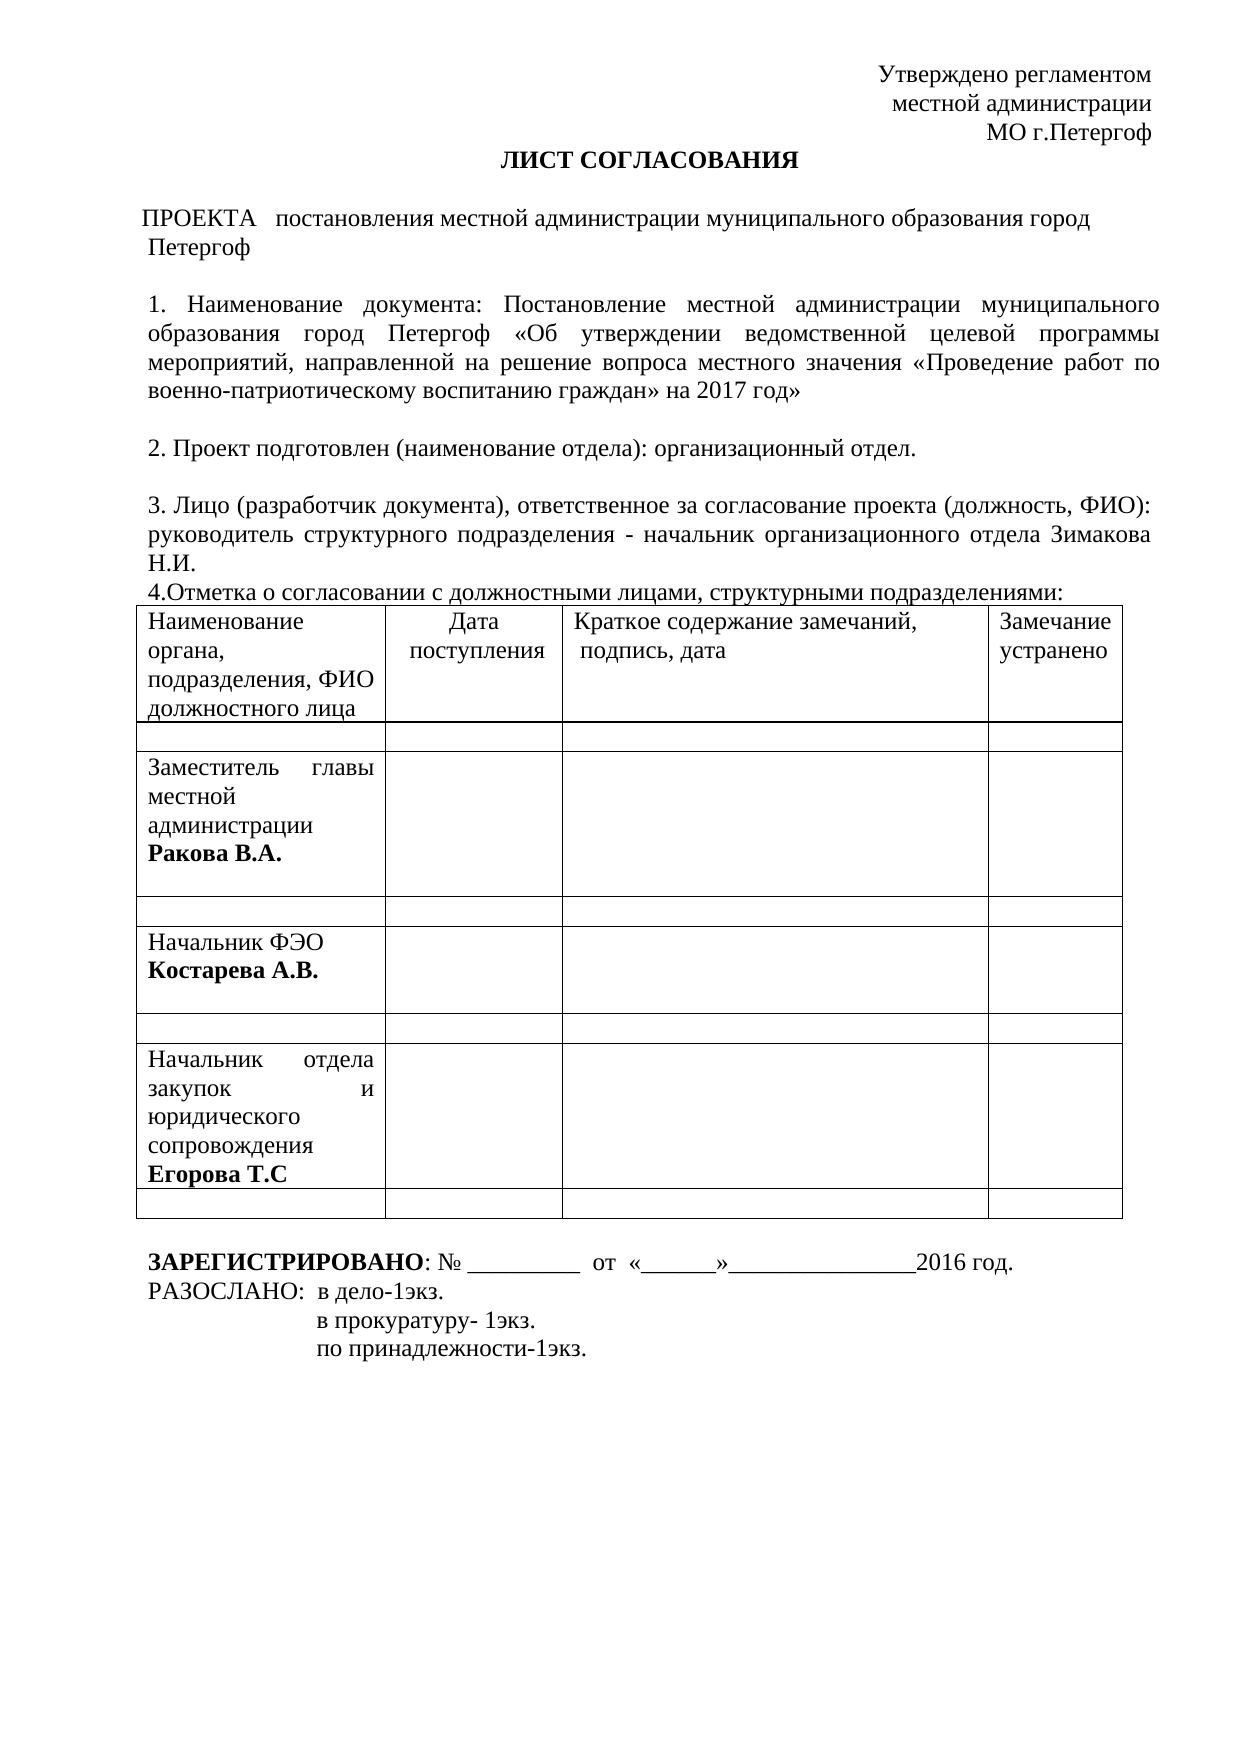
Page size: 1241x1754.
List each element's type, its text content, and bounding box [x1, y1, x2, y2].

table_cell [386, 1189, 562, 1217]
text РАЗОСЛАНО: в дело-1экз. [148, 1276, 1152, 1305]
table_cell [989, 927, 1122, 1013]
table_cell [563, 897, 988, 926]
table_cell Начальник отдела закупок и юридического сопровождения Егорова Т.С [137, 1044, 385, 1188]
table_cell [386, 897, 562, 926]
text по принадлежности-1экз. [148, 1333, 1152, 1362]
table_cell [386, 927, 562, 1013]
table_header Наименование органа, подразделения, ФИО должностного лица [137, 606, 385, 721]
table_cell [386, 723, 562, 751]
table_cell [563, 723, 988, 751]
table_header Дата поступления [386, 606, 562, 721]
text в прокуратуру- 1экз. [148, 1305, 1152, 1333]
table_cell [563, 1014, 988, 1043]
table_cell [137, 1014, 385, 1043]
table_cell [137, 723, 385, 751]
text ЛИСТ СОГЛАСОВАНИЯ [148, 145, 1152, 174]
table_cell [563, 1044, 988, 1188]
text 2. Проект подготовлен (наименование отдела): организационный отдел. [148, 433, 1152, 462]
table_cell [989, 897, 1122, 926]
table_cell Начальник ФЭО Костарева А.В. [137, 927, 385, 1013]
table_cell [563, 752, 988, 896]
table_cell [563, 927, 988, 1013]
table_cell [137, 897, 385, 926]
text 1. Наименование документа: Постановление местной администрации муниципального образования город Петергоф «Об утверждении ведомственной целевой программы мероприятий, направленной на решение вопроса местного значения «Проведение работ по военно-патриотическому воспитанию граждан» на 2017 год» [148, 289, 1160, 404]
table_cell Заместитель главы местной администрации Ракова В.А. [137, 752, 385, 896]
text 4.Отметка о согласовании с должностными лицами, структурными подразделениями: [148, 577, 1152, 605]
text МО г.Петергоф [148, 117, 1152, 145]
table_cell [989, 723, 1122, 751]
text ЗАРЕГИСТРИРОВАНО: № _________ от «______»_______________2016 год. [148, 1247, 1152, 1276]
table_cell [989, 1014, 1122, 1043]
table_header Замечание устранено [989, 606, 1122, 721]
table_cell [137, 1189, 385, 1217]
text местной администрации [148, 88, 1152, 117]
text Утверждено регламентом [148, 59, 1152, 88]
table_cell [386, 1044, 562, 1188]
table_cell [386, 1014, 562, 1043]
table_cell [989, 1189, 1122, 1217]
table_cell [386, 752, 562, 896]
text 3. Лицо (разработчик документа), ответственное за согласование проекта (должность, ФИО): руководитель структурного подразделения - начальник организационного отдела Зимакова Н.И. [148, 490, 1152, 577]
text ПРОЕКТА постановления местной администрации муниципального образования город Петергоф [91, 203, 1152, 260]
table_cell [989, 1044, 1122, 1188]
table_cell [563, 1189, 988, 1217]
table_cell [989, 752, 1122, 896]
table_header Краткое содержание замечаний, подпись, дата [563, 606, 988, 721]
